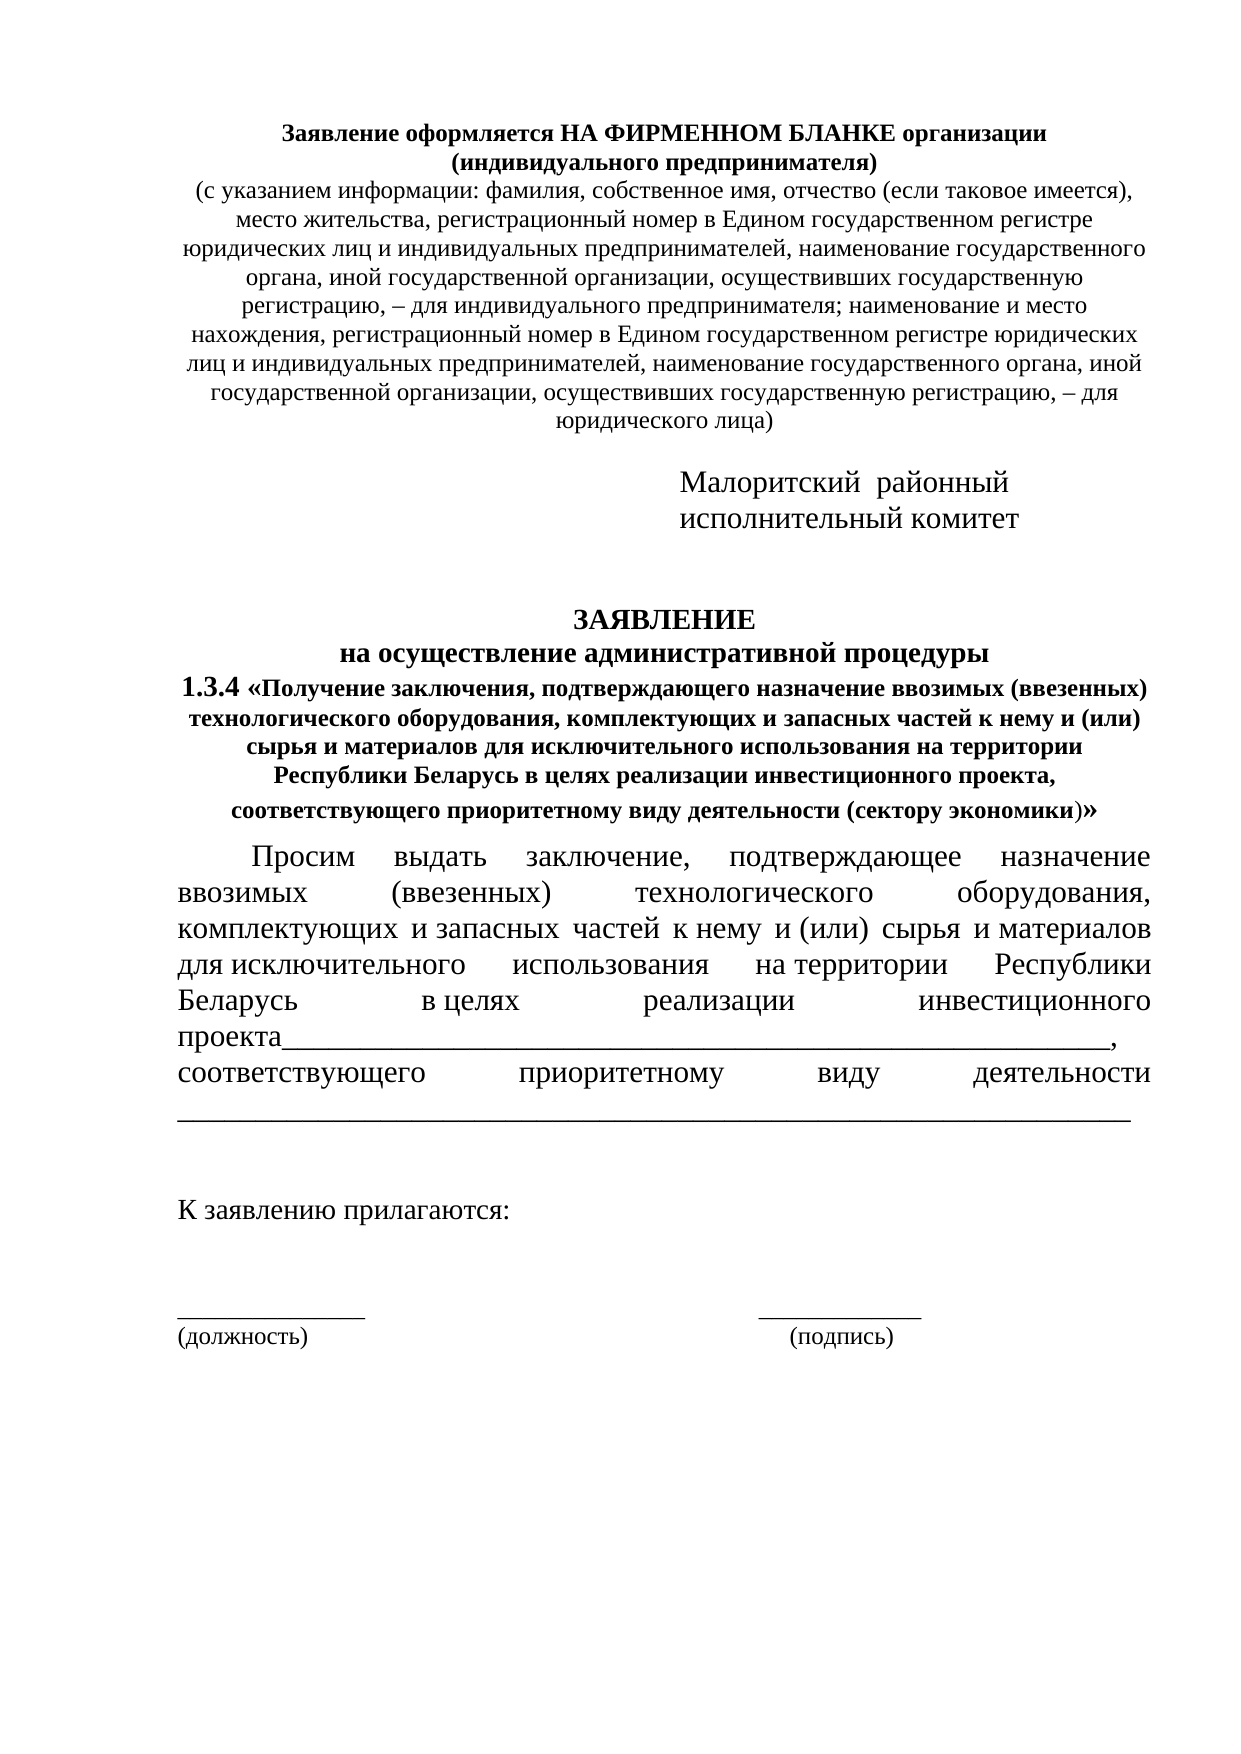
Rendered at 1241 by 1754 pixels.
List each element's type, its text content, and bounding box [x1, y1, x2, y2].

text Заявление оформляется НА ФИРМЕННОМ БЛАНКЕ организации (индивидуального предпринимателя) [177, 118, 1152, 176]
text 1.3.4 «Получение заключения, подтверждающего назначение ввозимых (ввезенных) технологического оборудования, комплектующих и запасных частей к нему и (или) сырья и материалов для исключительного использования на территории Республики Беларусь в целях реализации инвестиционного проекта, соответствующего приоритетному виду деятельности (сектору экономики)» [177, 669, 1152, 825]
text Малоритский районный [679, 463, 1152, 499]
text на осуществление административной процедуры [177, 636, 1152, 669]
text (с указанием информации: фамилия, собственное имя, отчество (если таковое имеется), место жительства, регистрационный номер в Едином государственном регистре юридических лиц и индивидуальных предпринимателей, наименование государственного органа, иной государственной организации, осуществивших государственную регистрацию, – для индивидуального предпринимателя; наименование и место нахождения, регистрационный номер в Едином государственном регистре юридических лиц и индивидуальных предпринимателей, наименование государственного органа, иной государственной организации, осуществивших государственную регистрацию, – для юридического лица) [177, 176, 1152, 434]
text Просим выдать заключение, подтверждающее назначение ввозимых (ввезенных) технологического оборудования, комплектующих и запасных частей к нему и (или) сырья и материалов для исключительного использования на территории Республики Беларусь в целях реализации инвестиционного проекта_____________________________________________________, соответствующего приоритетному виду деятельности _____________________________________________________________ [177, 837, 1152, 1125]
text (должность) (подпись) [177, 1321, 1152, 1350]
text ЗАЯВЛЕНИЕ [177, 602, 1152, 636]
text исполнительный комитет [679, 499, 1152, 535]
text К заявлению прилагаются: [177, 1192, 1152, 1226]
text _______________ _____________ [177, 1293, 1152, 1321]
